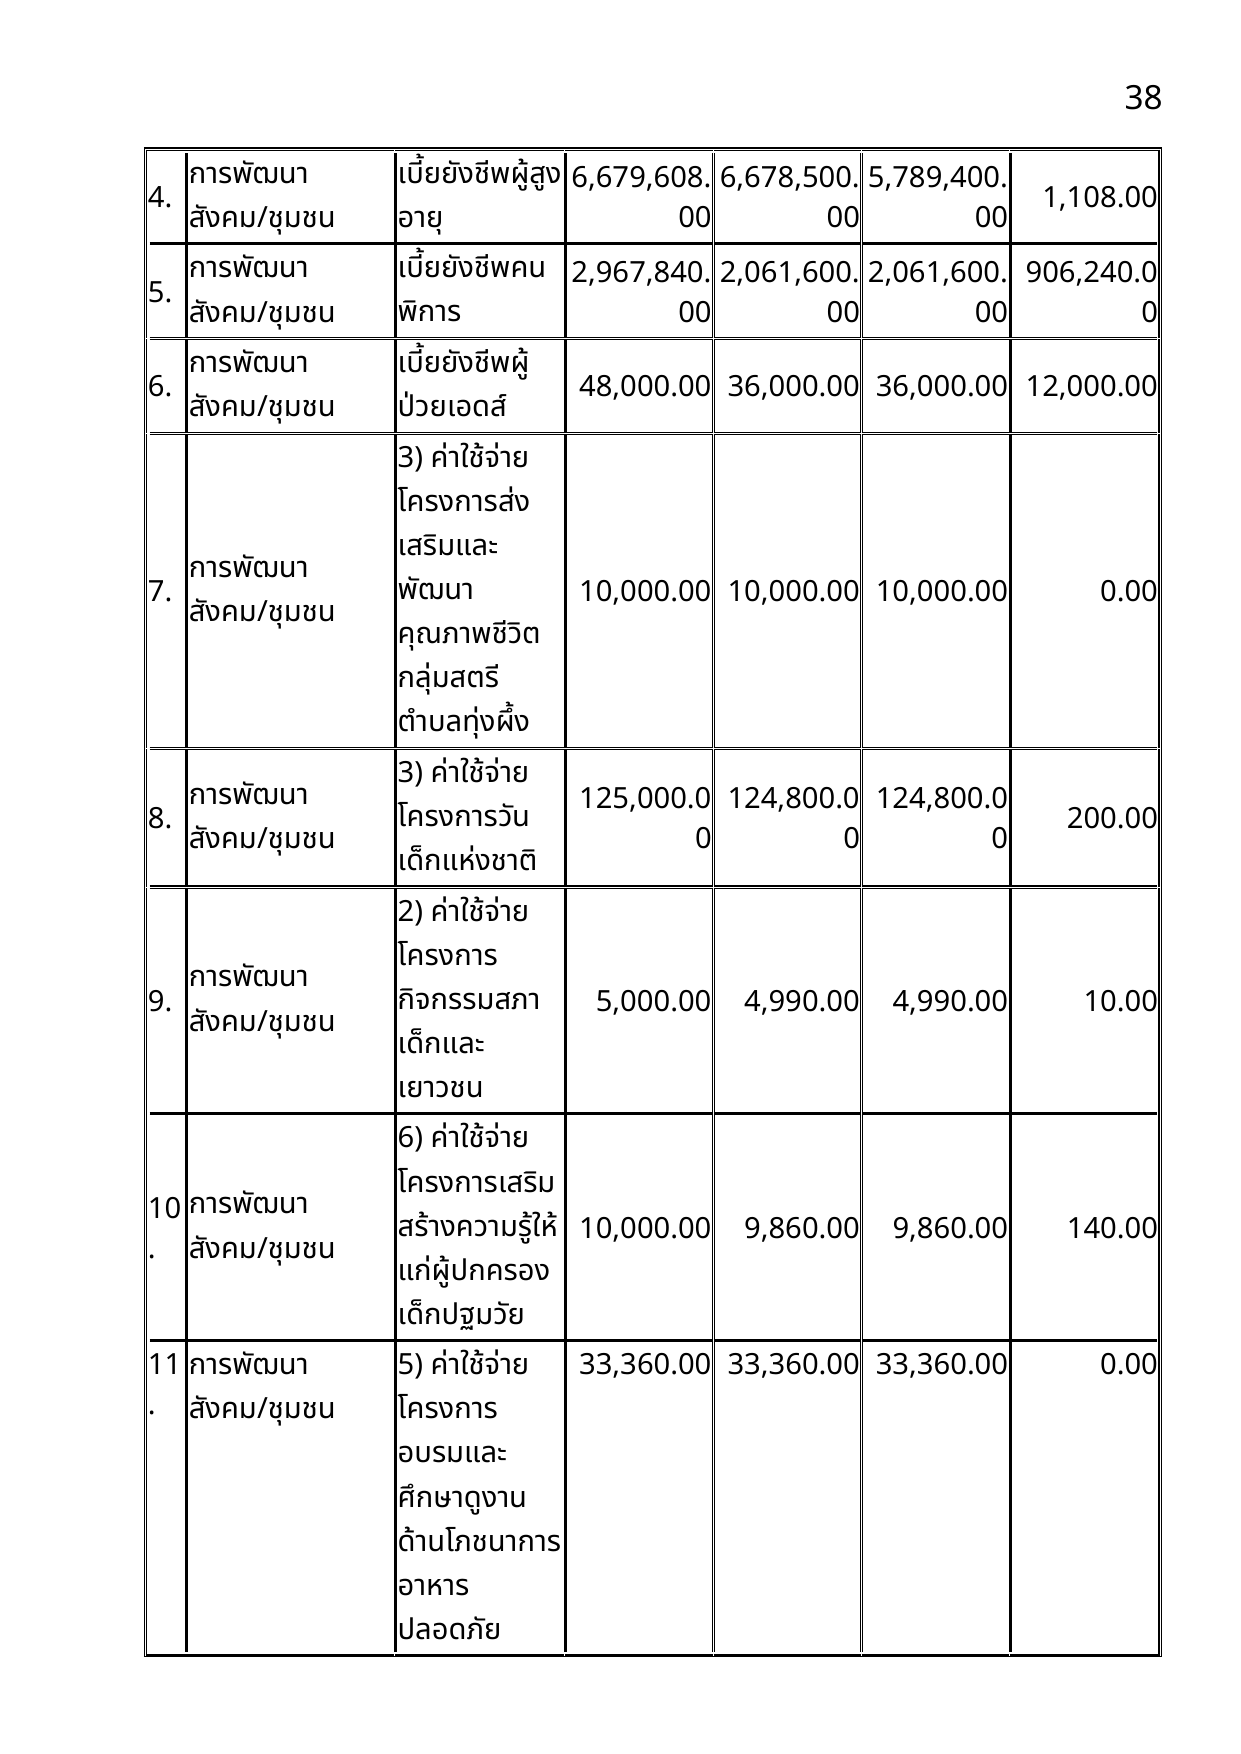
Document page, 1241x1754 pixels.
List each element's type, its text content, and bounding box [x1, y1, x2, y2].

table_cell 0.00 [1010, 1339, 1158, 1654]
table_cell 4,990.00 [863, 889, 1009, 1112]
table_cell 9,860.00 [863, 1115, 1009, 1339]
table_cell 6,679,608.00 [565, 151, 713, 242]
table_cell 906,240.00 [1012, 242, 1158, 337]
table_cell 2,061,600.00 [863, 245, 1009, 337]
table_cell 124,800.00 [715, 750, 860, 885]
table_cell 3) ค่าใช้จ่ายโครงการวันเด็กแห่งชาติ [397, 750, 564, 885]
table_cell 1,108.00 [1010, 151, 1158, 242]
table_cell 33,360.00 [565, 1342, 713, 1654]
table_cell 10.00 [1012, 885, 1159, 1112]
table_cell 4,990.00 [715, 889, 860, 1112]
table_cell 6,678,500.00 [714, 151, 862, 242]
table_cell 33,360.00 [714, 1342, 862, 1654]
table_cell 200.00 [1012, 746, 1159, 885]
table_cell 124,800.00 [863, 750, 1009, 885]
table_cell 33,360.00 [862, 1342, 1010, 1654]
table_cell 36,000.00 [715, 340, 860, 431]
table_cell เบี้ยยังชีพผู้ป่วยเอดส์ [397, 340, 564, 431]
table_cell 10,000.00 [715, 435, 860, 746]
table_cell การพัฒนาสังคม/ชุมชน [188, 889, 394, 1112]
table_cell 48,000.00 [567, 340, 712, 431]
table_cell 5. [147, 242, 185, 337]
table_cell 10. [147, 1112, 185, 1339]
table_cell การพัฒนาสังคม/ชุมชน [188, 750, 394, 885]
table_cell 10,000.00 [863, 435, 1009, 746]
table_cell การพัฒนาสังคม/ชุมชน [188, 1115, 394, 1339]
table_cell การพัฒนาสังคม/ชุมชน [186, 149, 395, 242]
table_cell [395, 1342, 565, 1654]
table_cell 10,000.00 [567, 1115, 712, 1339]
table_cell 6. [145, 337, 186, 431]
table_cell 4. [147, 151, 186, 242]
table_cell 10,000.00 [567, 435, 712, 746]
table_cell 0.00 [1012, 431, 1159, 746]
table_cell 9,860.00 [715, 1115, 860, 1339]
table_cell การพัฒนาสังคม/ชุมชน [188, 245, 394, 337]
table_cell 8. [147, 746, 185, 885]
table_cell 2,061,600.00 [715, 245, 860, 337]
table_cell เบี้ยยังชีพผู้สูงอายุ [395, 149, 565, 242]
table_cell 9. [147, 885, 185, 1112]
table_cell 2,967,840.00 [567, 245, 712, 337]
table_cell การพัฒนาสังคม/ชุมชน [186, 1342, 395, 1654]
table_cell 125,000.00 [567, 750, 712, 885]
table_cell 6) ค่าใช้จ่ายโครงการเสริมสร้างความรู้ให้แก่ผู้ปกครองเด็กปฐมวัย [397, 1115, 564, 1339]
table_cell เบี้ยยังชีพคนพิการ [397, 245, 564, 337]
table_cell 11. [147, 1339, 186, 1654]
table_cell 12,000.00 [1010, 337, 1160, 431]
table_cell 140.00 [1012, 1112, 1158, 1339]
table_cell 5,789,400.00 [862, 149, 1010, 242]
table_cell 36,000.00 [863, 340, 1009, 431]
table_cell การพัฒนาสังคม/ชุมชน [188, 435, 394, 746]
table_cell 3) ค่าใช้จ่ายโครงการส่งเสริมและพัฒนาคุณภาพชีวิตกลุ่มสตรี ตำบลทุ่งผึ้ง [397, 435, 564, 746]
table_cell การพัฒนาสังคม/ชุมชน [188, 340, 394, 431]
table_cell 2) ค่าใช้จ่ายโครงการกิจกรรมสภาเด็กและเยาวชน [397, 889, 564, 1112]
table_cell 7. [147, 431, 185, 746]
table_cell 5,000.00 [567, 889, 712, 1112]
